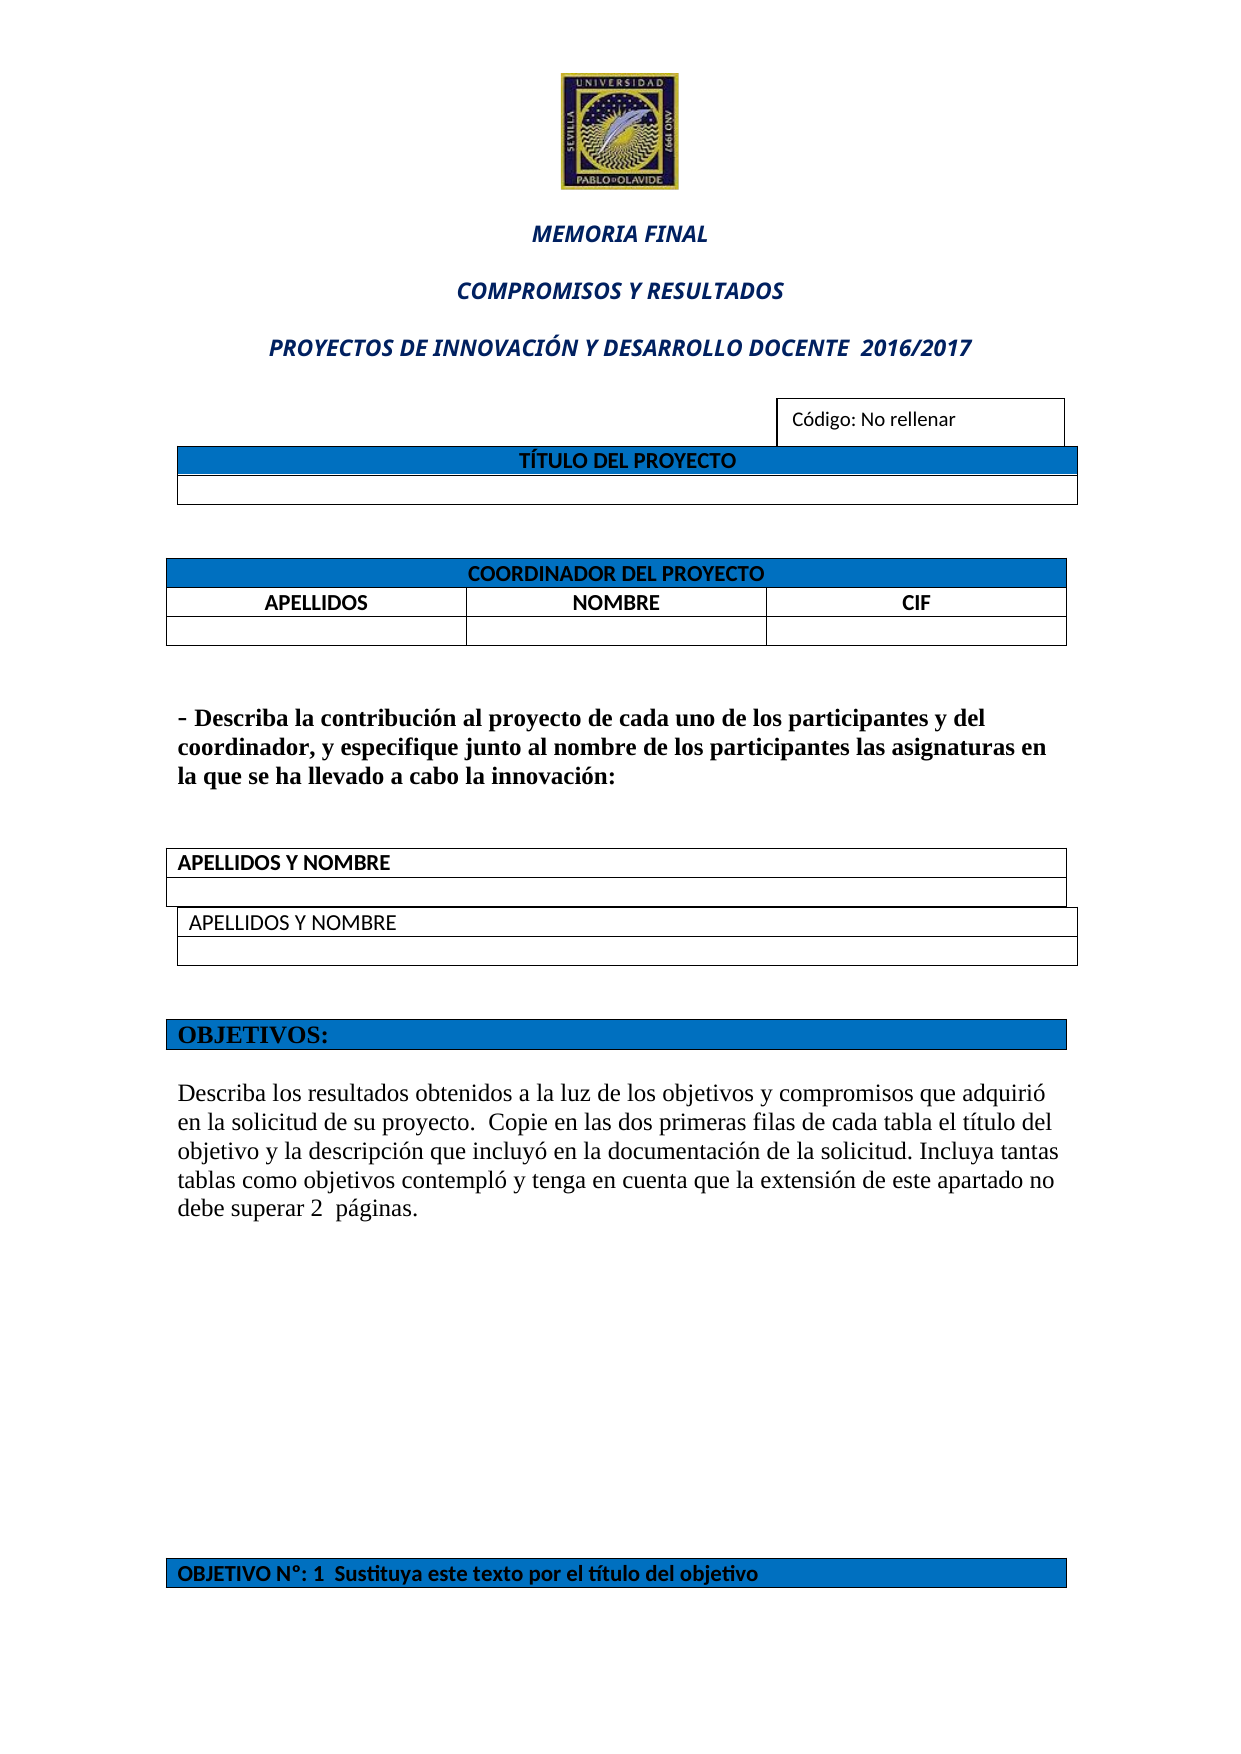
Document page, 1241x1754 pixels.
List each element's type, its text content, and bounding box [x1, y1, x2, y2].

table_cell [167, 617, 466, 645]
table_cell CIF [767, 588, 1066, 616]
table_cell [767, 617, 1066, 645]
table_cell [167, 878, 1066, 906]
text PROYECTOS DE INNOVACIÓN Y DESARROLLO DOCENTE 2016/2017 [177, 332, 1063, 363]
table_header APELLIDOS Y NOMBRE [178, 908, 1077, 936]
table_cell [467, 617, 766, 645]
table_cell [178, 476, 1077, 504]
table_header APELLIDOS Y NOMBRE [167, 849, 1066, 877]
table_header COORDINADOR DEL PROYECTO [167, 559, 1066, 587]
text Describa los resultados obtenidos a la luz de los objetivos y compromisos que adquirió en la solicitud de su proyecto. Copie en las dos primeras filas de cada tabla el título del objetivo y la descripción que incluyó en la documentación de la solicitud. Incluya tantas tablas como objetivos contempló y tenga en cuenta que la extensión de este apartado no debe superar 2 páginas. [177, 1078, 1063, 1222]
picture [560, 73, 680, 191]
table_cell [178, 937, 1077, 965]
table_cell APELLIDOS [167, 588, 466, 616]
table_header OBJETIVO Nº: 1 Sustituya este texto por el título del objetivo [167, 1559, 1066, 1587]
text - Describa la contribución al proyecto de cada uno de los participantes y del coordinador, y especifique junto al nombre de los participantes las asignaturas en la que se ha llevado a cabo la innovación: [177, 699, 1063, 790]
text COMPROMISOS Y RESULTADOS [177, 275, 1063, 306]
text MEMORIA FINAL [177, 218, 1063, 250]
table_header TÍTULO DEL PROYECTO [178, 447, 1077, 474]
table_header OBJETIVOS: [167, 1020, 1066, 1049]
table_cell NOMBRE [467, 588, 766, 616]
